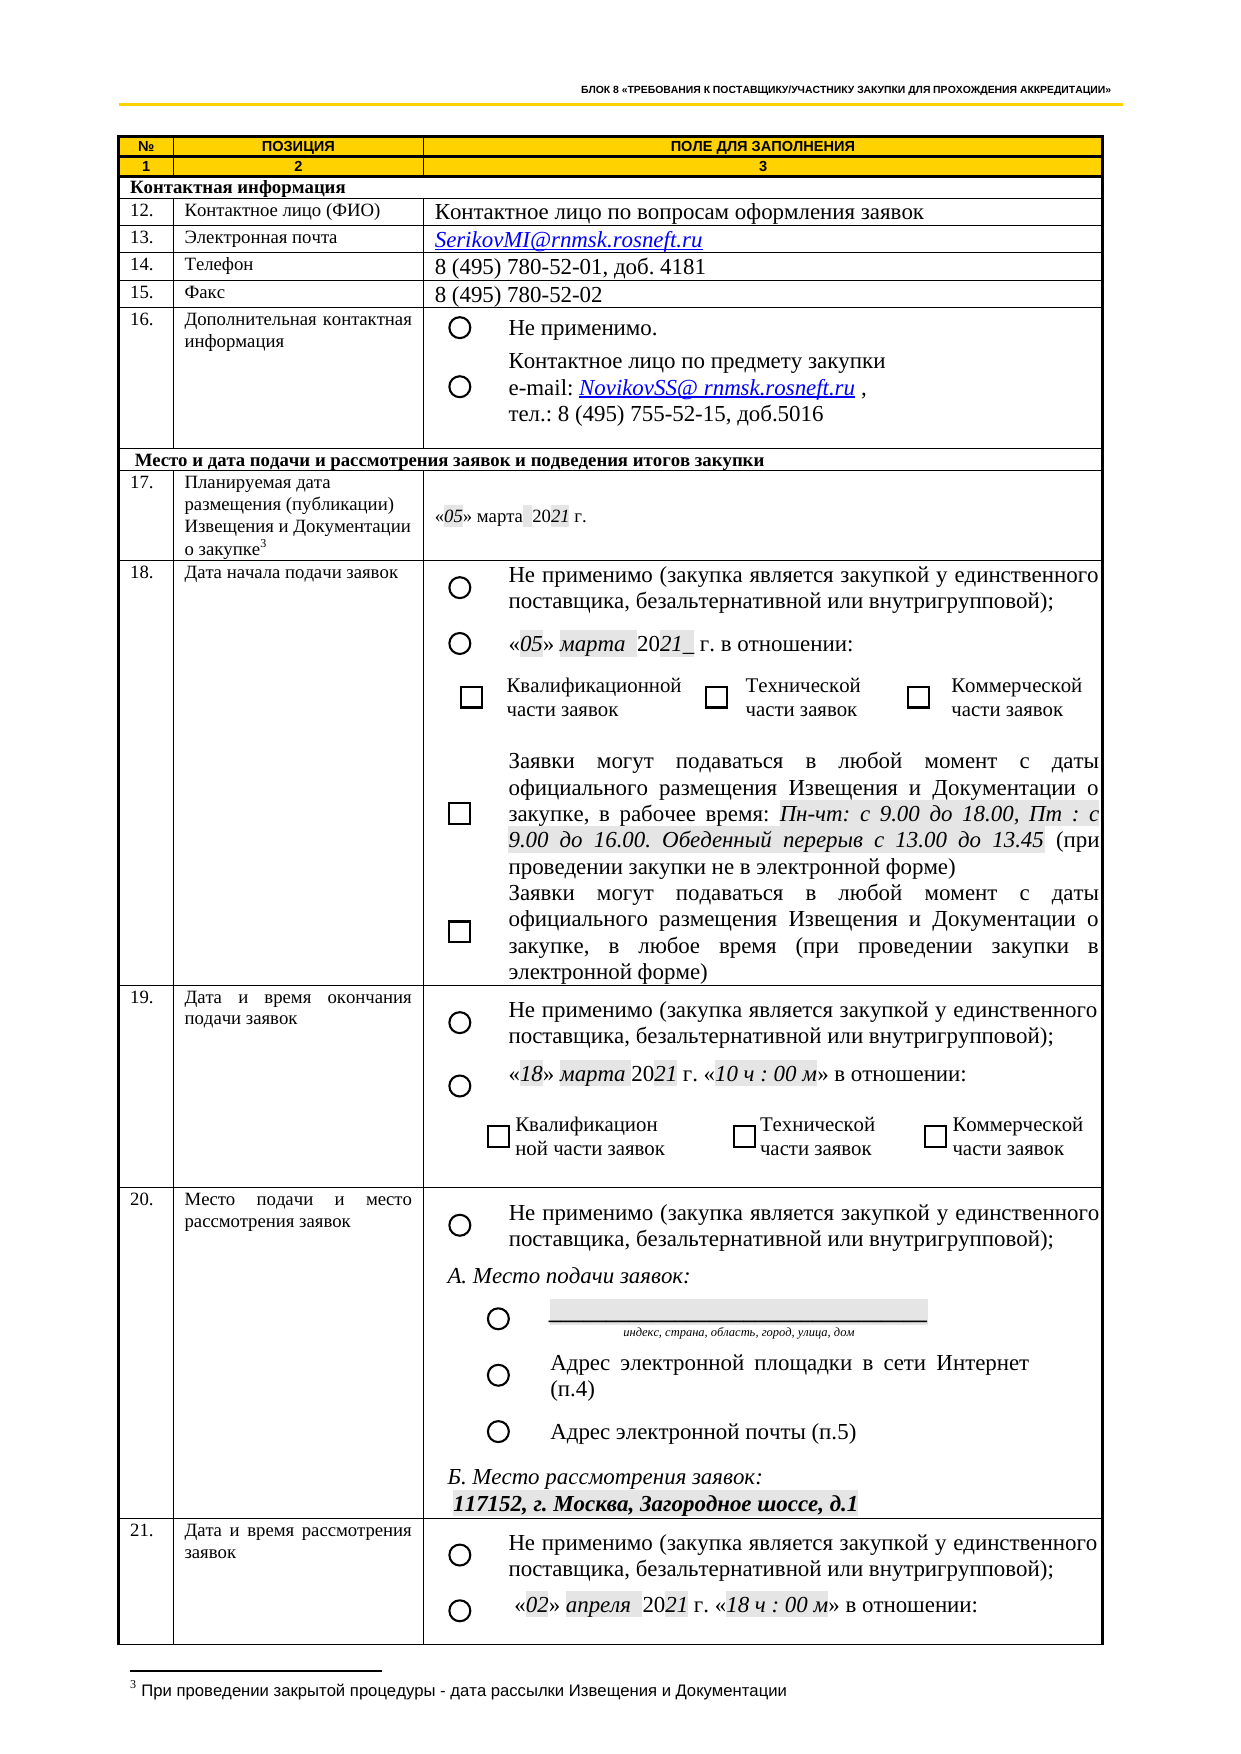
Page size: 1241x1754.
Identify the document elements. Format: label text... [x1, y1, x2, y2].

table_cell Дата и время рассмотрения заявок [174, 1519, 423, 1644]
table_cell Планируемая дата размещения (публикации) Извещения и Документации о закупке [174, 471, 423, 560]
table_cell [120, 308, 173, 448]
table_cell 8 (495) 780-52-02 [424, 281, 1101, 307]
table_cell Факс [174, 281, 423, 307]
table_header № [120, 138, 173, 155]
table_cell «05» марта 2021 г. [424, 471, 1101, 560]
table_cell 8 (495) 780-52-01, доб. 4181 [424, 253, 1101, 279]
table_cell Контактное лицо по вопросам оформления заявок [424, 199, 1101, 225]
table_cell [424, 986, 1101, 1187]
table_cell [424, 1188, 1101, 1518]
table_cell [424, 1519, 1101, 1644]
table_cell [120, 1188, 173, 1518]
table_cell [120, 199, 173, 225]
table_cell SerikovMI@rnmsk.rosneft.ru [424, 226, 1101, 252]
table_cell [120, 561, 173, 985]
table_cell [120, 471, 173, 560]
table_cell 3 [424, 158, 1101, 175]
table_cell Место и дата подачи и рассмотрения заявок и подведения итогов закупки [120, 449, 1101, 470]
table_cell 1 [120, 158, 173, 175]
table_cell Дата и время окончания подачи заявок [174, 986, 423, 1187]
table_cell [120, 226, 173, 252]
table_cell Телефон [174, 253, 423, 279]
table_cell [120, 1519, 173, 1644]
table_cell [424, 561, 1101, 985]
table_cell [424, 308, 1101, 448]
table_cell Место подачи и место рассмотрения заявок [174, 1188, 423, 1518]
table_cell Дата начала подачи заявок [174, 561, 423, 985]
table_cell Контактное лицо (ФИО) [174, 199, 423, 225]
table_cell [120, 986, 173, 1187]
table_cell [120, 281, 173, 307]
table_cell [120, 253, 173, 279]
table_cell Контактная информация [120, 178, 1101, 197]
table_cell Дополнительная контактная информация [174, 308, 423, 448]
table_cell Электронная почта [174, 226, 423, 252]
table_header ПОЗИЦИЯ [174, 138, 423, 155]
table_cell 2 [174, 158, 423, 175]
table_header ПОЛЕ ДЛЯ ЗАПОЛНЕНИЯ [424, 138, 1101, 155]
